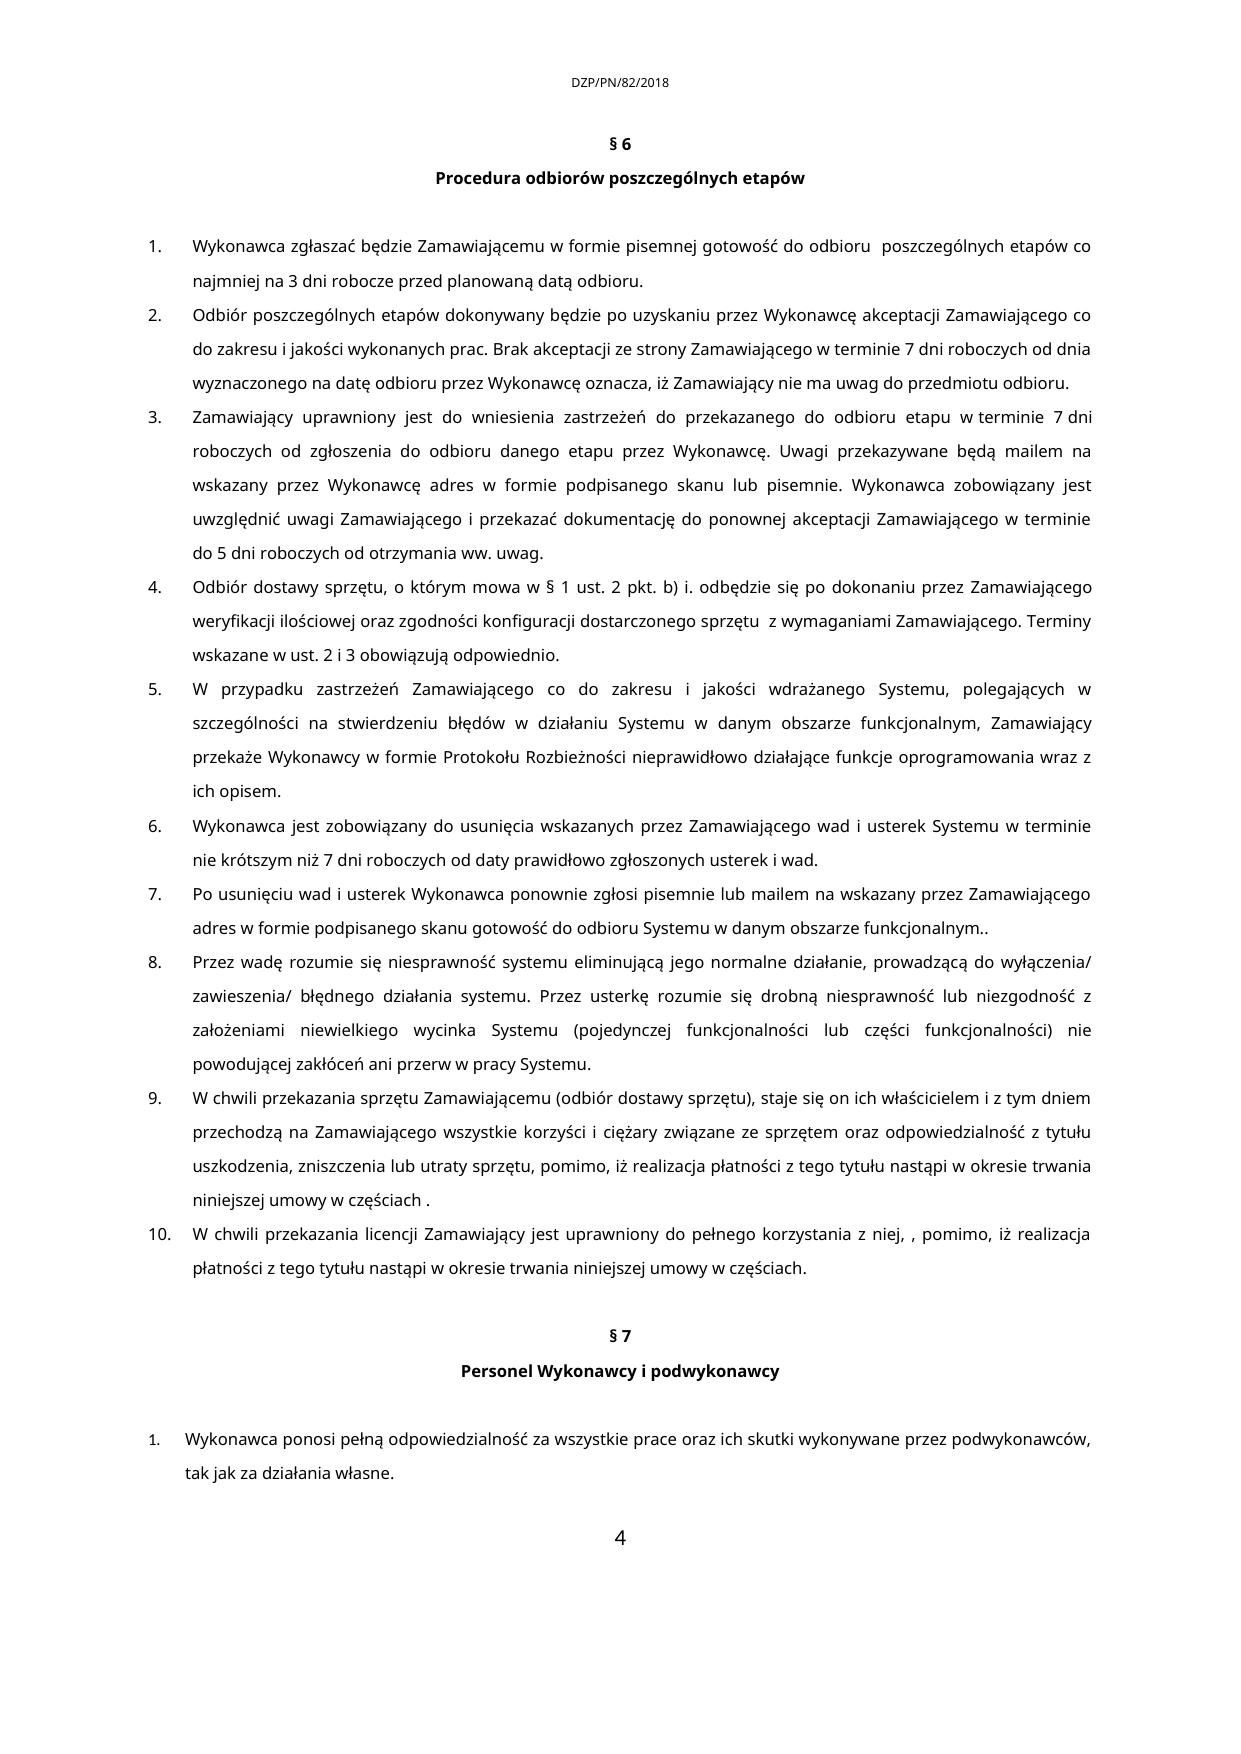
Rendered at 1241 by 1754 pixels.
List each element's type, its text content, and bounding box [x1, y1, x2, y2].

list Wykonawca jest zobowiązany do usunięcia wskazanych przez Zamawiającego wad i usterek Systemu w terminie nie krótszym niż 7 dni roboczych od daty prawidłowo zgłoszonych usterek i wad. [148, 814, 1092, 871]
list Zamawiający uprawniony jest do wniesienia zastrzeżeń do przekazanego do odbioru etapu w terminie 7 dni roboczych od zgłoszenia do odbioru danego etapu przez Wykonawcę. Uwagi przekazywane będą mailem na wskazany przez Wykonawcę adres w formie podpisanego skanu lub pisemnie. Wykonawca zobowiązany jest uwzględnić uwagi Zamawiającego i przekazać dokumentację do ponownej akceptacji Zamawiającego w terminie do 5 dni roboczych od otrzymania ww. uwag. [148, 405, 1092, 564]
list W przypadku zastrzeżeń Zamawiającego co do zakresu i jakości wdrażanego Systemu, polegających w szczególności na stwierdzeniu błędów w działaniu Systemu w danym obszarze funkcjonalnym, Zamawiający przekaże Wykonawcy w formie Protokołu Rozbieżności nieprawidłowo działające funkcje oprogramowania wraz z ich opisem. [148, 678, 1092, 803]
text Personel Wykonawcy i podwykonawcy [148, 1359, 1092, 1382]
list Odbiór dostawy sprzętu, o którym mowa w § 1 ust. 2 pkt. b) i. odbędzie się po dokonaniu przez Zamawiającego weryfikacji ilościowej oraz zgodności konfiguracji dostarczonego sprzętu z wymaganiami Zamawiającego. Terminy wskazane w ust. 2 i 3 obowiązują odpowiednio. [148, 576, 1092, 667]
text § 6 [148, 133, 1092, 156]
list W chwili przekazania licencji Zamawiający jest uprawniony do pełnego korzystania z niej, , pomimo, iż realizacja płatności z tego tytułu nastąpi w okresie trwania niniejszej umowy w częściach. [148, 1223, 1092, 1280]
list Wykonawca zgłaszać będzie Zamawiającemu w formie pisemnej gotowość do odbioru poszczególnych etapów co najmniej na 3 dni robocze przed planowaną datą odbioru. [148, 235, 1092, 292]
list Po usunięciu wad i usterek Wykonawca ponownie zgłosi pisemnie lub mailem na wskazany przez Zamawiającego adres w formie podpisanego skanu gotowość do odbioru Systemu w danym obszarze funkcjonalnym.. [148, 882, 1092, 939]
list Odbiór poszczególnych etapów dokonywany będzie po uzyskaniu przez Wykonawcę akceptacji Zamawiającego co do zakresu i jakości wykonanych prac. Brak akceptacji ze strony Zamawiającego w terminie 7 dni roboczych od dnia wyznaczonego na datę odbioru przez Wykonawcę oznacza, iż Zamawiający nie ma uwag do przedmiotu odbioru. [148, 303, 1092, 394]
list W chwili przekazania sprzętu Zamawiającemu (odbiór dostawy sprzętu), staje się on ich właścicielem i z tym dniem przechodzą na Zamawiającego wszystkie korzyści i ciężary związane ze sprzętem oraz odpowiedzialność z tytułu uszkodzenia, zniszczenia lub utraty sprzętu, pomimo, iż realizacja płatności z tego tytułu nastąpi w okresie trwania niniejszej umowy w częściach . [148, 1087, 1092, 1212]
list Przez wadę rozumie się niesprawność systemu eliminującą jego normalne działanie, prowadzącą do wyłączenia/ zawieszenia/ błędnego działania systemu. Przez usterkę rozumie się drobną niesprawność lub niezgodność z założeniami niewielkiego wycinka Systemu (pojedynczej funkcjonalności lub części funkcjonalności) nie powodującej zakłóceń ani przerw w pracy Systemu. [148, 950, 1092, 1075]
text § 7 [148, 1325, 1092, 1348]
text Procedura odbiorów poszczególnych etapów [148, 167, 1092, 190]
list Wykonawca ponosi pełną odpowiedzialność za wszystkie prace oraz ich skutki wykonywane przez podwykonawców, tak jak za działania własne. [148, 1427, 1092, 1484]
